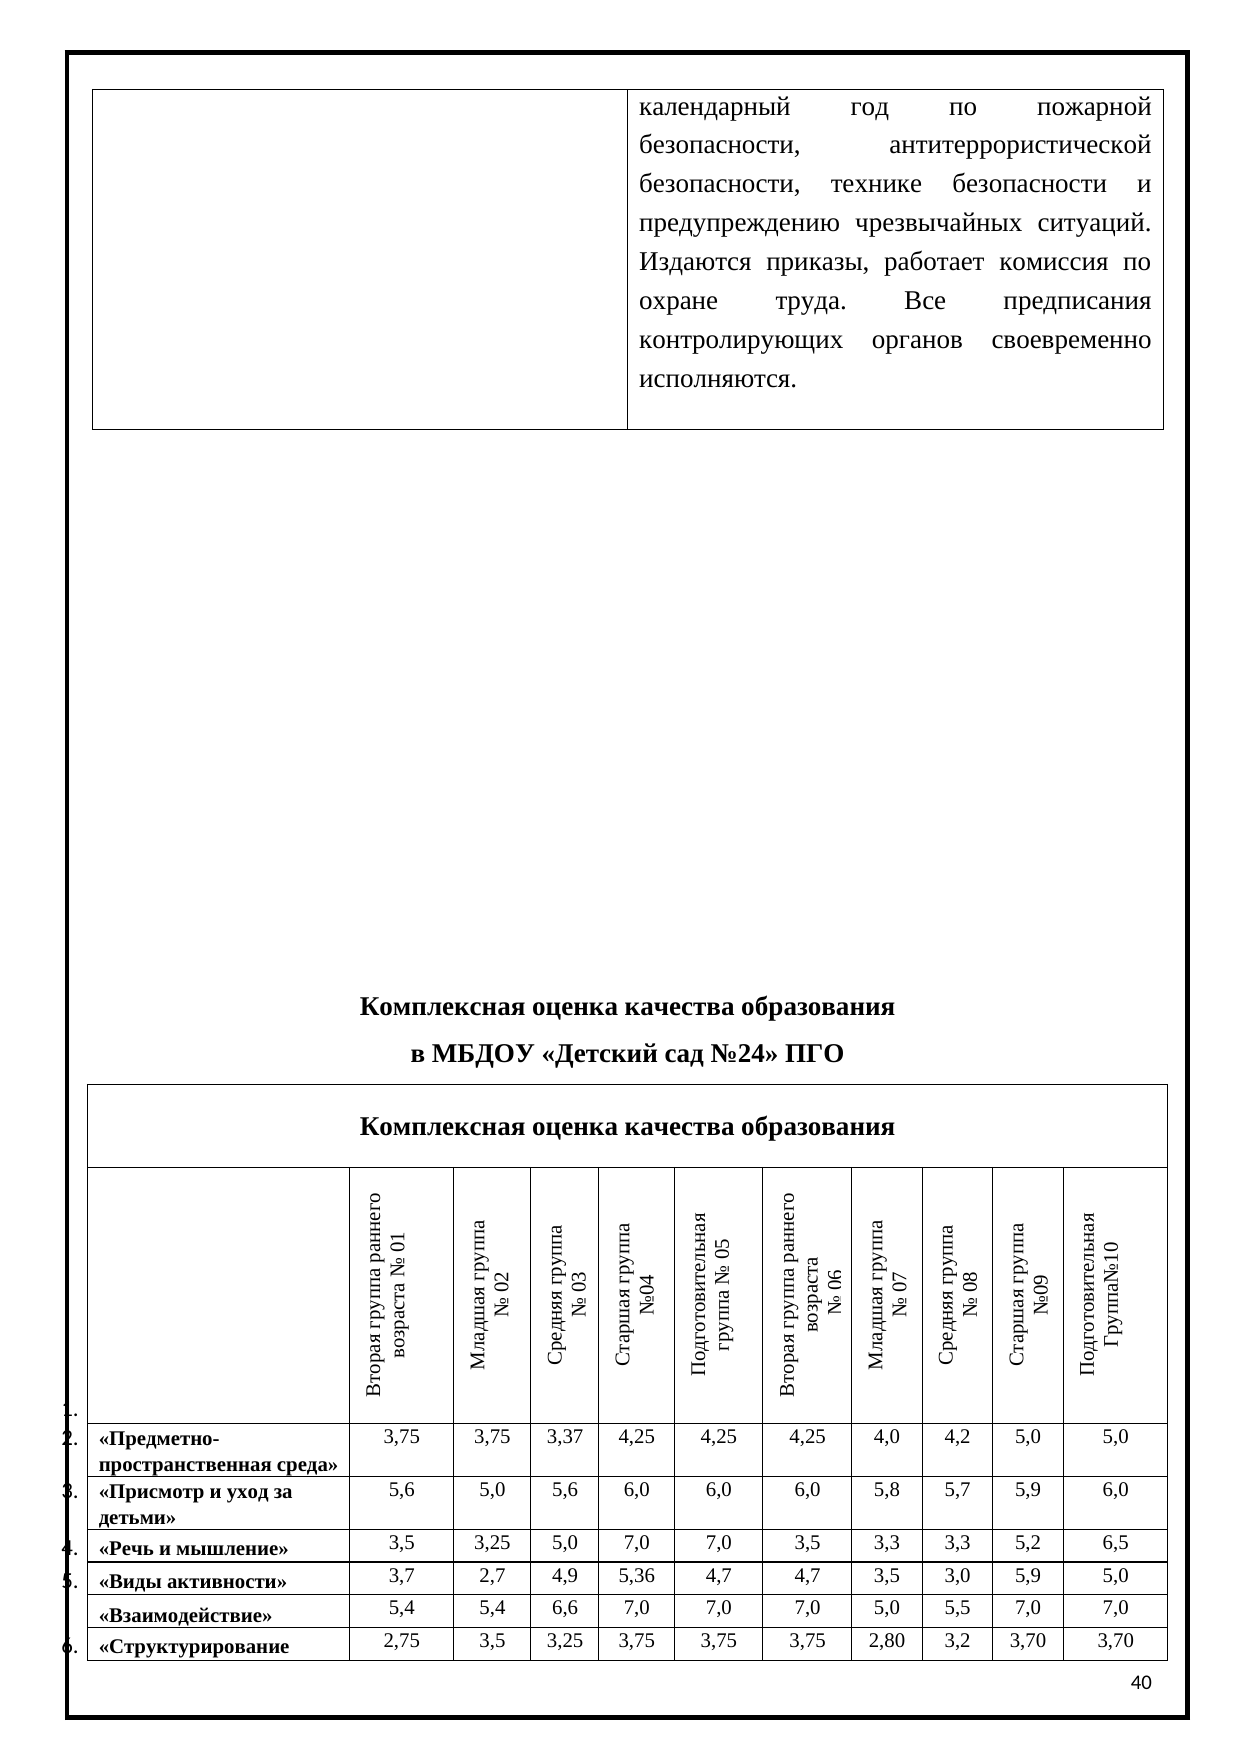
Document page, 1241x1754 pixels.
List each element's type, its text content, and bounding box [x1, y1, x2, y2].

table_cell 3,3 [923, 1530, 992, 1561]
table_cell 5,0 [454, 1477, 530, 1529]
table_cell 4,25 [675, 1424, 762, 1476]
table_cell 5,7 [923, 1477, 992, 1529]
table_cell 5,0 [852, 1595, 922, 1627]
table_cell 5,8 [852, 1477, 922, 1529]
table_cell 5,5 [923, 1595, 992, 1627]
table_cell 5,6 [350, 1477, 453, 1529]
table_cell 5,6 [531, 1477, 598, 1529]
table_cell 4,25 [599, 1424, 674, 1476]
table_cell 7,0 [599, 1595, 674, 1627]
table_cell 5,0 [531, 1530, 598, 1561]
table_cell 4,7 [763, 1563, 851, 1594]
table_cell 3,5 [852, 1563, 922, 1594]
table_cell 5,0 [1064, 1563, 1167, 1594]
table_cell 5,4 [350, 1595, 453, 1627]
table_cell 6,0 [1064, 1477, 1167, 1529]
table_cell Средняя группа № 08 [923, 1168, 992, 1422]
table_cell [93, 90, 627, 429]
table_cell Средняя группа № 03 [531, 1168, 598, 1422]
table_cell Младшая группа № 02 [454, 1168, 530, 1422]
table_cell 6,5 [1064, 1530, 1167, 1561]
table_cell 3,75 [454, 1424, 530, 1476]
table_cell 4,2 [923, 1424, 992, 1476]
table_cell 5,0 [1064, 1424, 1167, 1476]
table_cell 5,2 [993, 1530, 1063, 1561]
table_cell 6,0 [599, 1477, 674, 1529]
text в МБДОУ «Детский сад №24» ПГО [103, 1037, 1152, 1068]
table_cell Подготовительная Группа№10 [1064, 1168, 1167, 1422]
table_cell [88, 1168, 349, 1422]
table_cell 5,36 [599, 1563, 674, 1594]
table_cell 3,5 [763, 1530, 851, 1561]
table_cell 2,7 [454, 1563, 530, 1594]
table_cell 7,0 [675, 1530, 762, 1561]
table_cell «Речь и мышление» [88, 1530, 349, 1561]
table_cell 3,0 [923, 1563, 992, 1594]
table_cell 5,0 [993, 1424, 1063, 1476]
table_cell 7,0 [763, 1595, 851, 1627]
table_cell «Взаимодействие» [88, 1595, 349, 1627]
table_cell 7,0 [599, 1530, 674, 1561]
table_cell 3,7 [350, 1563, 453, 1594]
table_cell Старшая группа №04 [599, 1168, 674, 1422]
table_cell 7,0 [993, 1595, 1063, 1627]
table_cell 4,7 [675, 1563, 762, 1594]
table_cell 4,0 [852, 1424, 922, 1476]
table_cell 5,9 [993, 1563, 1063, 1594]
table_cell 3,75 [763, 1628, 851, 1659]
table_cell 6,6 [531, 1595, 598, 1627]
table_cell 3,5 [350, 1530, 453, 1561]
text Комплексная оценка качества образования [103, 990, 1152, 1022]
table_cell «Виды активности» [88, 1563, 349, 1594]
table_cell 7,0 [1064, 1595, 1167, 1627]
table_cell Вторая группа раннего возраста № 01 [350, 1168, 453, 1422]
table_cell 3,75 [675, 1628, 762, 1659]
table_cell 3,2 [923, 1628, 992, 1659]
table_cell 3,70 [1064, 1628, 1167, 1659]
table_cell 3,25 [531, 1628, 598, 1659]
table_cell 3,75 [599, 1628, 674, 1659]
table_cell 3,5 [454, 1628, 530, 1659]
table_header Комплексная оценка качества образования [88, 1085, 1167, 1167]
table_cell 4,25 [763, 1424, 851, 1476]
table_cell 2,80 [852, 1628, 922, 1659]
table_cell 5,4 [454, 1595, 530, 1627]
table_cell 5,9 [993, 1477, 1063, 1529]
table_cell «Предметно-пространственная среда» [88, 1424, 349, 1476]
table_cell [88, 1628, 349, 1659]
table_cell «Присмотр и уход за детьми» [88, 1477, 349, 1529]
table_cell Младшая группа № 07 [852, 1168, 922, 1422]
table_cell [628, 90, 1163, 429]
table_cell 6,0 [763, 1477, 851, 1529]
table_cell Вторая группа раннего возраста № 06 [763, 1168, 851, 1422]
table_cell 3,37 [531, 1424, 598, 1476]
table_cell Старшая группа №09 [993, 1168, 1063, 1422]
table_cell 2,75 [350, 1628, 453, 1659]
table_cell 3,75 [350, 1424, 453, 1476]
table_cell 3,25 [454, 1530, 530, 1561]
table_cell 6,0 [675, 1477, 762, 1529]
table_cell 4,9 [531, 1563, 598, 1594]
table_cell 3,70 [993, 1628, 1063, 1659]
table_cell 3,3 [852, 1530, 922, 1561]
table_cell 7,0 [675, 1595, 762, 1627]
table_cell Подготовительная группа № 05 [675, 1168, 762, 1422]
